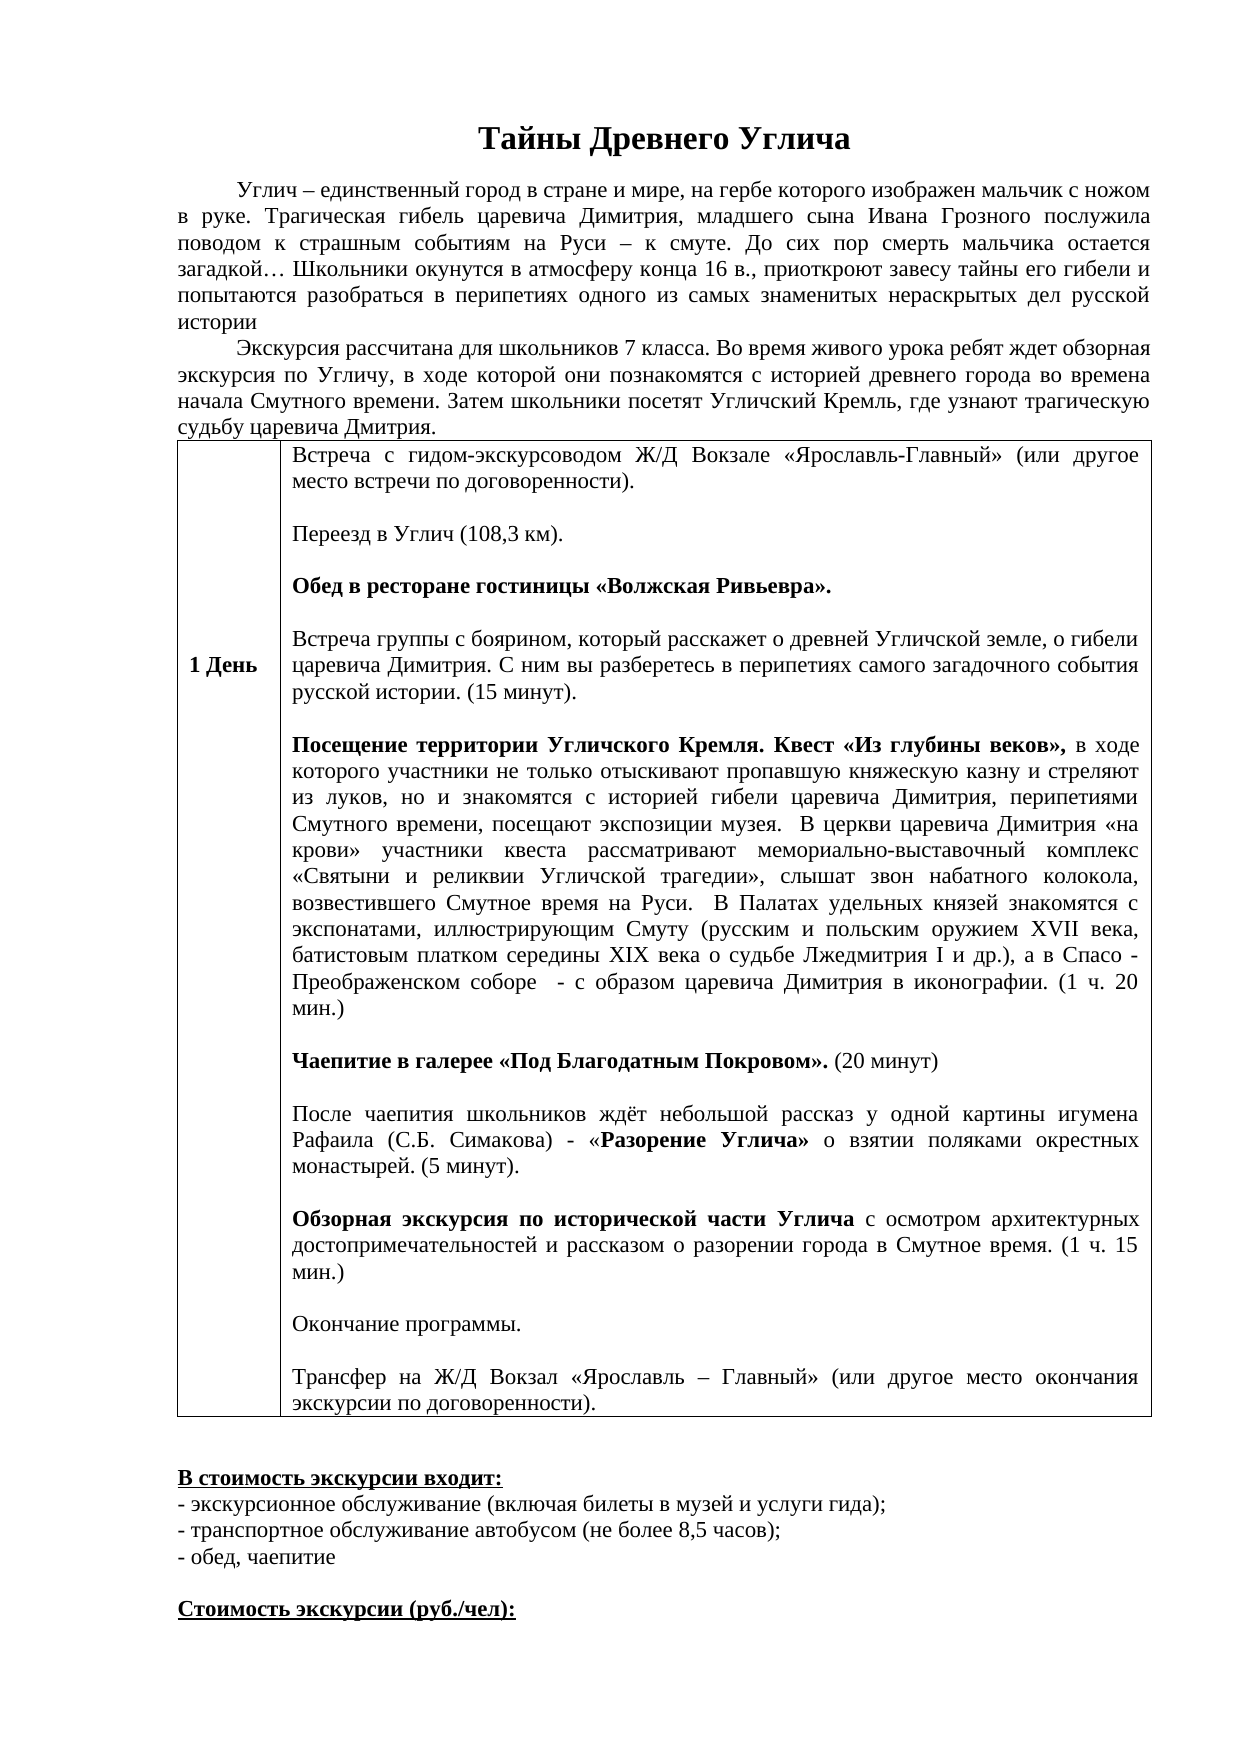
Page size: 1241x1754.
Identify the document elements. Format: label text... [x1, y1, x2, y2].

text Тайны Древнего Углича [177, 118, 1152, 156]
text Стоимость экскурсии (руб./чел): [177, 1596, 1152, 1622]
text Экскурсия рассчитана для школьников 7 класса. Во время живого урока ребят ждет обзорная экскурсия по Угличу, в ходе которой они познакомятся с историей древнего города во времена начала Смутного времени. Затем школьники посетят Угличский Кремль, где узнают трагическую судьбу царевича Дмитрия. [177, 334, 1152, 440]
text - транспортное обслуживание автобусом (не более 8,5 часов); [177, 1516, 1152, 1543]
table_header Встреча с гидом-экскурсоводом Ж/Д Вокзале «Ярославль-Главный» (или другое место встречи по договоренности). Переезд в Углич (108,3 км). Обед в ресторане гостиницы «Волжская Ривьевра». Встреча группы с боярином, который расскажет о древней Угличской земле, о гибели царевича Димитрия. С ним вы разберетесь в перипетиях самого загадочного события русской истории. (15 минут). Посещение территории Угличского Кремля. Квест «Из глубины веков», в ходе которого участники не только отыскивают пропавшую княжескую казну и стреляют из луков, но и знакомятся с историей гибели царевича Димитрия, перипетиями Смутного времени, посещают экспозиции музея. В церкви царевича Димитрия «на крови» участники квеста рассматривают мемориально-выставочный комплекс «Святыни и реликвии Угличской трагедии», слышат звон набатного колокола, возвестившего Смутное время на Руси. В Палатах удельных князей знакомятся с экспонатами, иллюстрирующим Смуту (русским и польским оружием XVII века, батистовым платком середины XIX века о судьбе Лжедмитрия I и др.), а в Спасо - Преображенском соборе - с образом царевича Димитрия в иконографии. (1 ч. 20 мин.) Чаепитие в галерее «Под Благодатным Покровом». (20 минут) После чаепития школьников ждёт небольшой рассказ у одной картины игумена Рафаила (С.Б. Симакова) - «Разорение Углича» о взятии поляками окрестных монастырей. (5 минут). Обзорная экскурсия по исторической части Углича с осмотром архитектурных достопримечательностей и рассказом о разорении города в Смутное время. (1 ч. 15 мин.) Окончание программы. Трансфер на Ж/Д Вокзал «Ярославль – Главный» (или другое место окончания экскурсии по договоренности). [281, 441, 1151, 1416]
text - обед, чаепитие [177, 1543, 1152, 1569]
text В стоимость экскурсии входит: [177, 1464, 1152, 1490]
text - экскурсионное обслуживание (включая билеты в музей и услуги гида); [177, 1490, 1152, 1516]
table_header 1 День [178, 441, 280, 1416]
text Углич – единственный город в стране и мире, на гербе которого изображен мальчик с ножом в руке. Трагическая гибель царевича Димитрия, младшего сына Ивана Грозного послужила поводом к страшным событиям на Руси – к смуте. До сих пор смерть мальчика остается загадкой… Школьники окунутся в атмосферу конца 16 в., приоткроют завесу тайны его гибели и попытаются разобраться в перипетиях одного из самых знаменитых нераскрытых дел русской истории [177, 176, 1152, 334]
